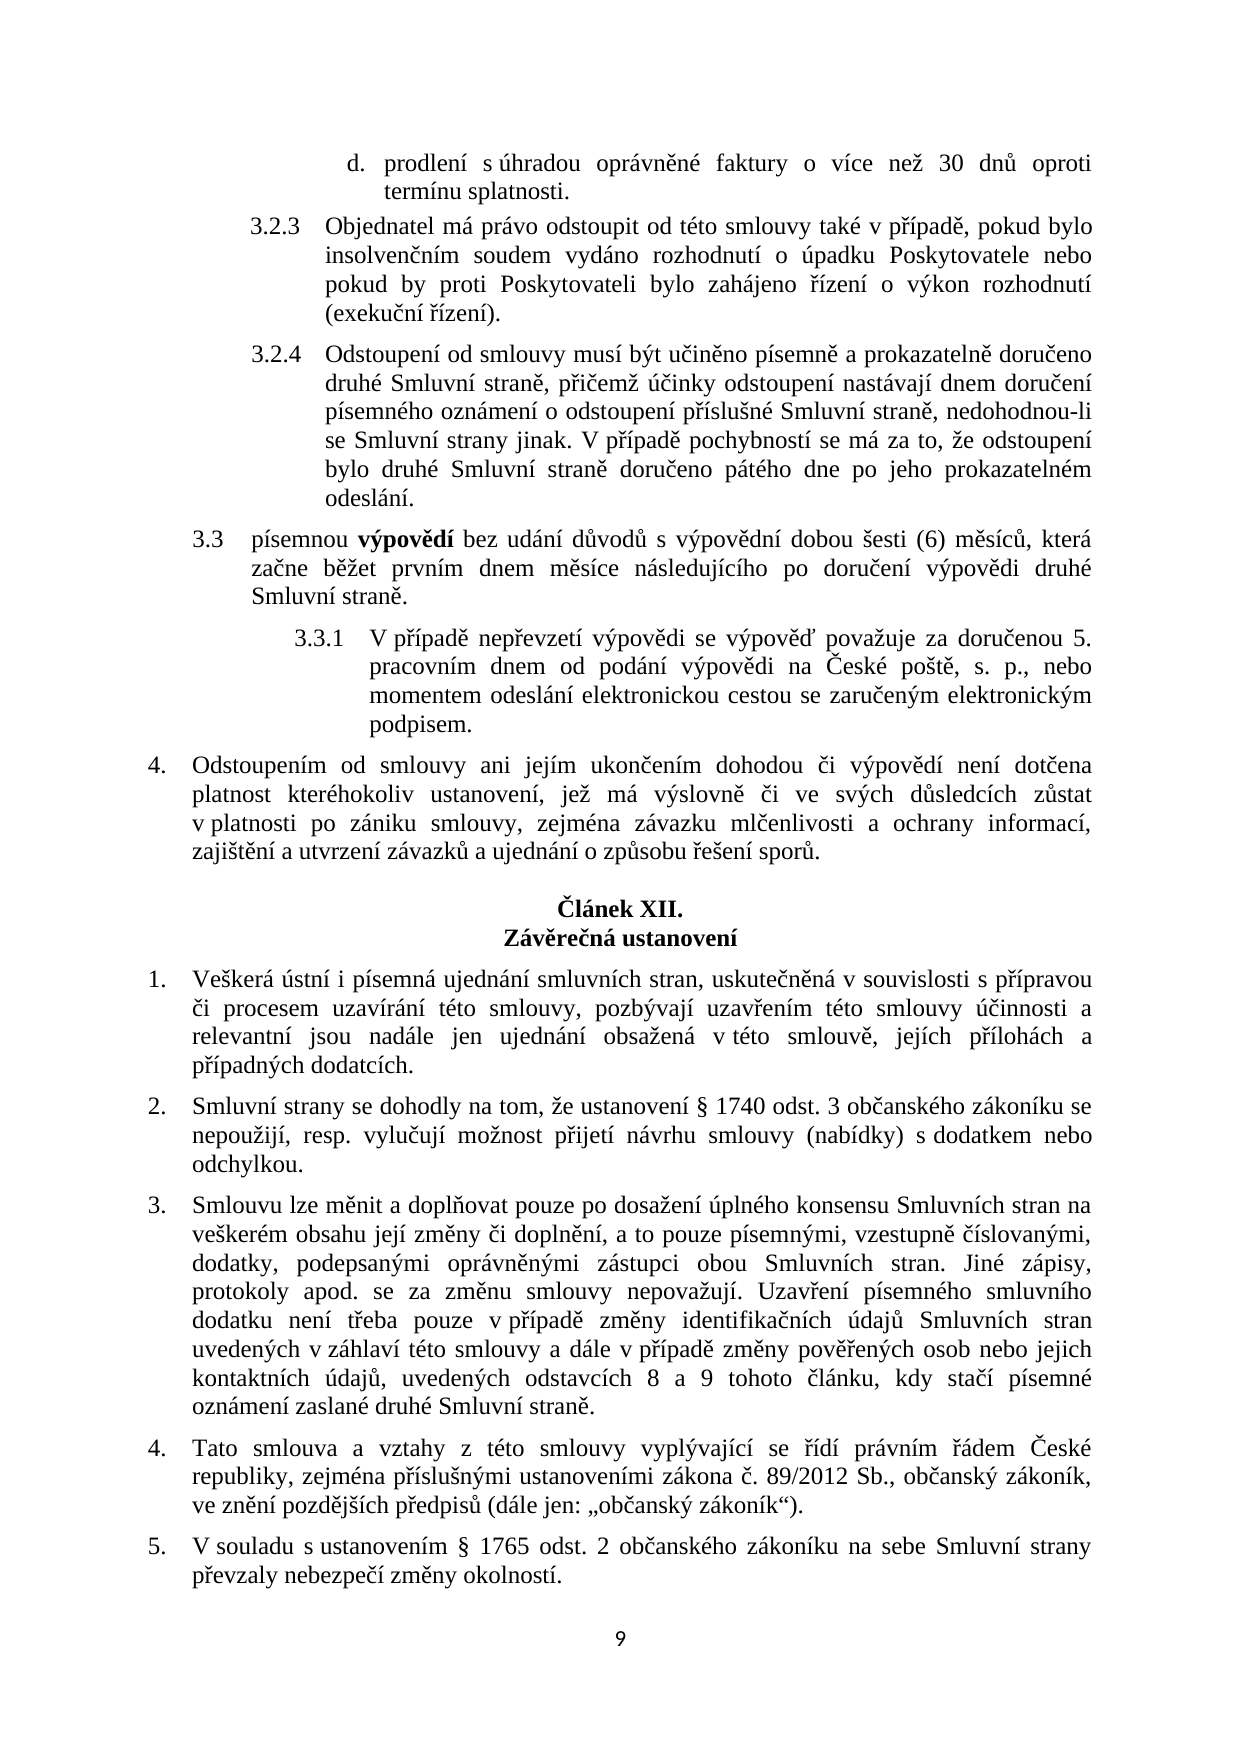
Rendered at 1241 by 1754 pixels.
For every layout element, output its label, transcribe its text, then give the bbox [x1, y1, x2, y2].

list Smluvní strany se dohodly na tom, že ustanovení § 1740 odst. 3 občanského zákoníku se nepoužijí, resp. vylučují možnost přijetí návrhu smlouvy (nabídky) s dodatkem nebo odchylkou. [148, 1091, 1093, 1178]
list V souladu s ustanovením § 1765 odst. 2 občanského zákoníku na sebe Smluvní strany převzaly nebezpečí změny okolností. [148, 1531, 1093, 1589]
list Odstoupením od smlouvy ani jejím ukončením dohodou či výpovědí není dotčena platnost kteréhokoliv ustanovení, jež má výslovně či ve svých důsledcích zůstat v platnosti po zániku smlouvy, zejména závazku mlčenlivosti a ochrany informací, zajištění a utvrzení závazků a ujednání o způsobu řešení sporů. [148, 750, 1093, 865]
text Závěrečná ustanovení [148, 923, 1093, 951]
list Tato smlouva a vztahy z této smlouvy vyplývající se řídí právním řádem České republiky, zejména příslušnými ustanoveními zákona č. 89/2012 Sb., občanský zákoník, ve znění pozdějších předpisů (dále jen: „občanský zákoník“). [148, 1433, 1093, 1519]
list Smlouvu lze měnit a doplňovat pouze po dosažení úplného konsensu Smluvních stran na veškerém obsahu její změny či doplnění, a to pouze písemnými, vzestupně číslovanými, dodatky, podepsanými oprávněnými zástupci obou Smluvních stran. Jiné zápisy, protokoly apod. se za změnu smlouvy nepovažují. Uzavření písemného smluvního dodatku není třeba pouze v případě změny identifikačních údajů Smluvních stran uvedených v záhlaví této smlouvy a dále v případě změny pověřených osob nebo jejich kontaktních údajů, uvedených odstavcích 8 a 9 tohoto článku, kdy stačí písemné oznámení zaslané druhé Smluvní straně. [148, 1190, 1093, 1420]
list Veškerá ústní i písemná ujednání smluvních stran, uskutečněná v souvislosti s přípravou či procesem uzavírání této smlouvy, pozbývají uzavřením této smlouvy účinnosti a relevantní jsou nadále jen ujednání obsažená v této smlouvě, jejích přílohách a případných dodatcích. [148, 964, 1093, 1079]
text 3.2.4 Odstoupení od smlouvy musí být učiněno písemně a prokazatelně doručeno druhé Smluvní straně, přičemž účinky odstoupení nastávají dnem doručení písemného oznámení o odstoupení příslušné Smluvní straně, nedohodnou-li se Smluvní strany jinak. V případě pochybností se má za to, že odstoupení bylo druhé Smluvní straně doručeno pátého dne po jeho prokazatelném odeslání. [251, 339, 1093, 511]
list V případě nepřevzetí výpovědi se výpověď považuje za doručenou 5. pracovním dnem od podání výpovědi na České poště, s. p., nebo momentem odeslání elektronickou cestou se zaručeným elektronickým podpisem. [294, 623, 1093, 738]
list prodlení s úhradou oprávněné faktury o více než 30 dnů oproti termínu splatnosti. [347, 148, 1093, 205]
list písemnou výpovědí bez udání důvodů s výpovědní dobou šesti (6) měsíců, která začne běžet prvním dnem měsíce následujícího po doručení výpovědi druhé Smluvní straně. [192, 524, 1093, 610]
list Objednatel má právo odstoupit od této smlouvy také v případě, pokud bylo insolvenčním soudem vydáno rozhodnutí o úpadku Poskytovatele nebo pokud by proti Poskytovateli bylo zahájeno řízení o výkon rozhodnutí (exekuční řízení). [250, 211, 1093, 326]
text Článek XII. [148, 894, 1093, 923]
